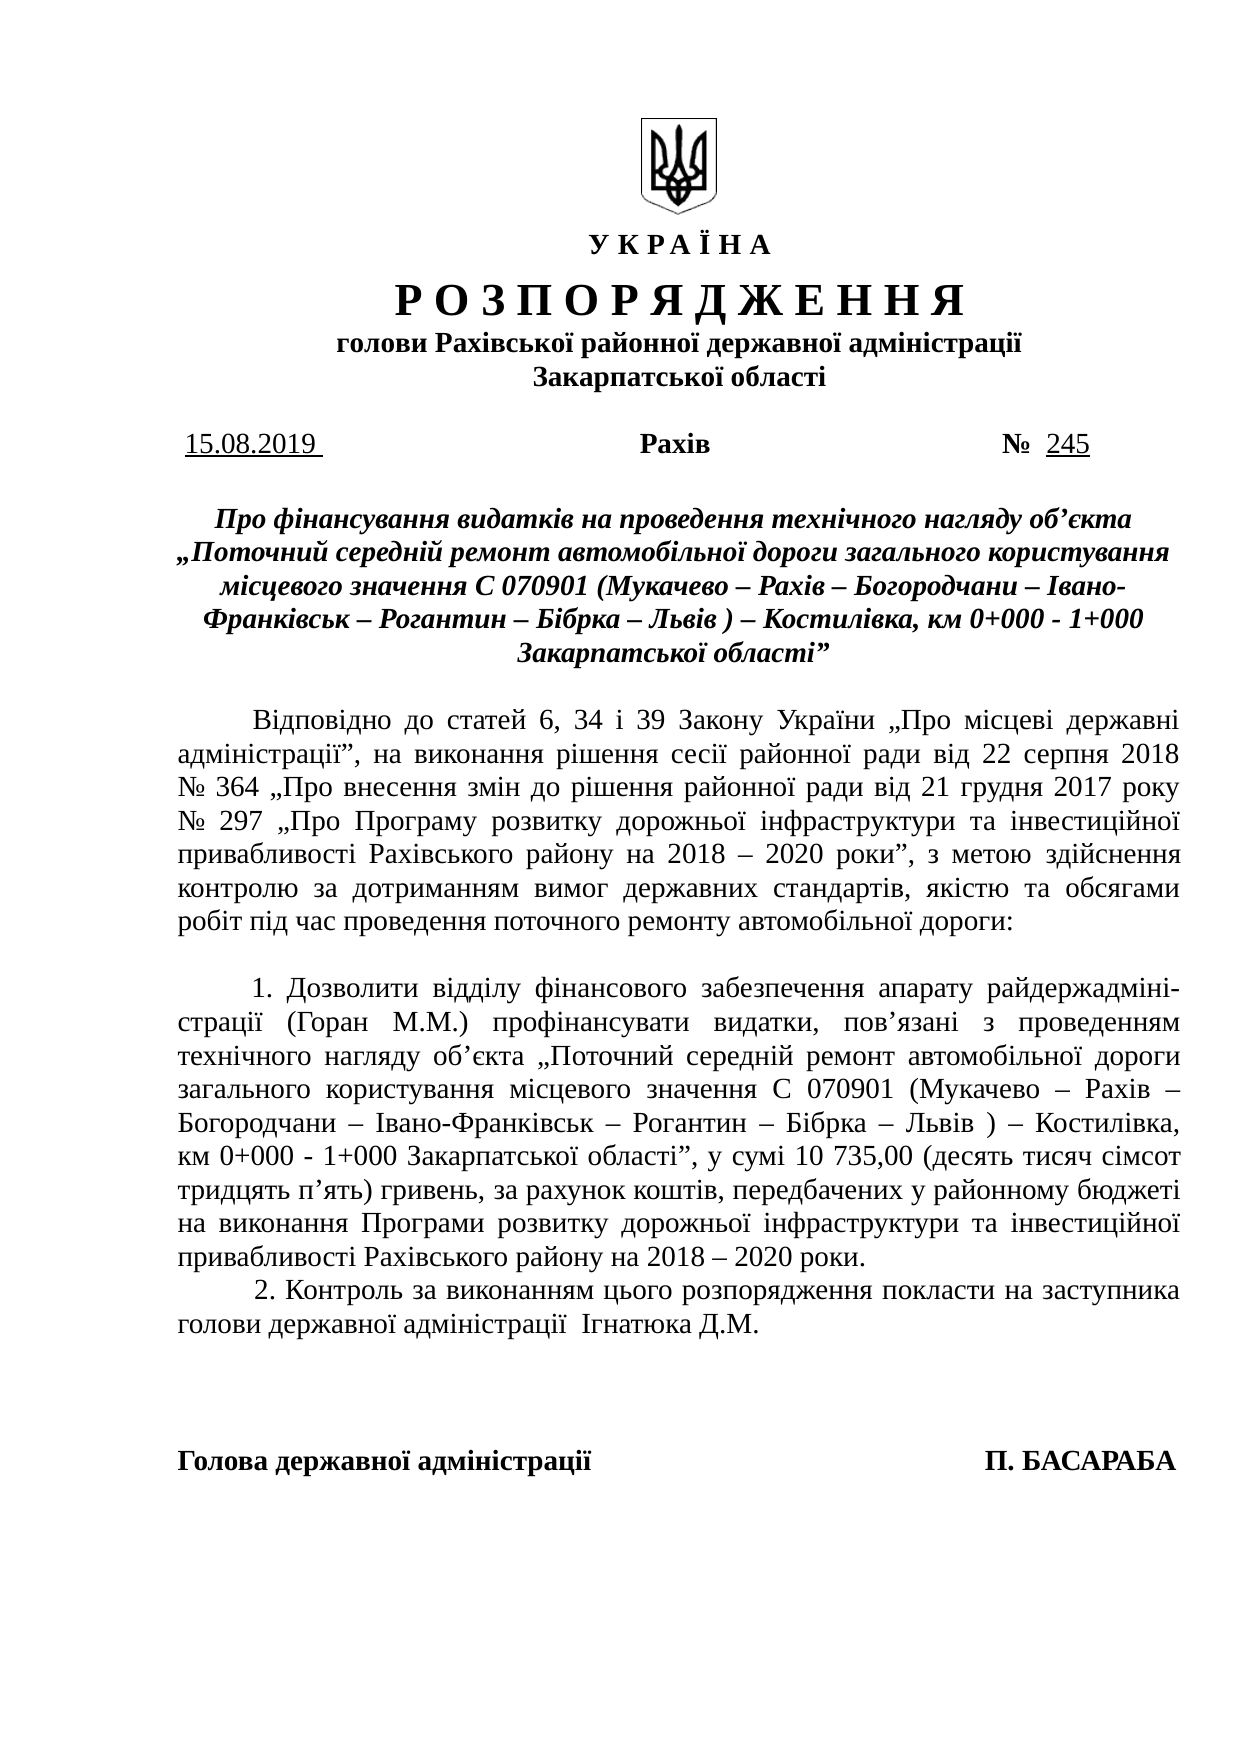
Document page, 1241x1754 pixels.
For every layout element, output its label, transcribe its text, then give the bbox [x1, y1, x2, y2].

text Відповідно до статей 6, 34 і 39 Закону України „Про місцеві державні адміністрації”, на виконання рішення сесії районної ради від 22 серпня 2018 № 364 „Про внесення змін до рішення районної ради від 21 грудня 2017 року № 297 „Про Програму розвитку дорожньої інфраструктури та інвестиційної привабливості Рахівського району на 2018 – 2020 роки”, з метою здійснення контролю за дотриманням вимог державних стандартів, якістю та обсягами робіт під час проведення поточного ремонту автомобільної дороги: [177, 702, 1181, 870]
table_header 15.08.2019 [163, 426, 552, 472]
text УКРАЇНА [177, 227, 1181, 260]
table_cell Про фінансування видатків на проведення технічного нагляду об’єкта „Поточний середній ремонт автомобільної дороги загального користування місцевого значення С 070901 (Мукачево – Рахів – Богородчани – Івано-Франківськ – Рогантин – Бібрка – Львів ) – Костилівка, км 0+000 - 1+000 Закарпатської області” [163, 472, 1184, 669]
text Відповідно до статей 6, 34 і 39 Закону України „Про місцеві державні адміністрації”, на виконання рішення сесії районної ради від 22 серпня 2018 № 364 „Про внесення змін до рішення районної ради від 21 грудня 2017 року № 297 „Про Програму розвитку дорожньої інфраструктури та інвестиційної привабливості Рахівського району на 2018 – 2020 роки”, з метою здійснення контролю за дотриманням вимог державних стандартів, якістю та обсягами робіт під час проведення поточного ремонту автомобільної дороги: [177, 903, 1181, 937]
table_header Рахів № 245 [552, 426, 1184, 472]
picture [641, 118, 717, 215]
text 2. Контроль за виконанням цього розпорядження покласти на заступника голови державної адміністрації Ігнатюка Д.М. [177, 1272, 1181, 1339]
text Р О З П О Р Я Д Ж Е Н Н Я [177, 273, 1181, 326]
subtitle голови Рахівської районної державної адміністрації [177, 326, 1181, 359]
text Голова державної адміністрації П. БАСАРАБА [177, 1443, 1181, 1477]
subtitle Закарпатської області [177, 359, 1181, 393]
text 1. Дозволити відділу фінансового забезпечення апарату райдержадміні-страції (Горан М.М.) профінансувати видатки, пов’язані з проведенням технічного нагляду об’єкта „Поточний середній ремонт автомобільної дороги загального користування місцевого значення С 070901 (Мукачево – Рахів – Богородчани – Івано-Франківськ – Рогантин – Бібрка – Львів ) – Костилівка, км 0+000 - 1+000 Закарпатської області”, у сумі 10 735,00 (десять тисяч сімсот тридцять п’ять) гривень, за рахунок коштів, передбачених у районному бюджеті на виконання Програми розвитку дорожньої інфраструктури та інвестиційної привабливості Рахівського району на 2018 – 2020 роки. [177, 971, 1181, 1272]
